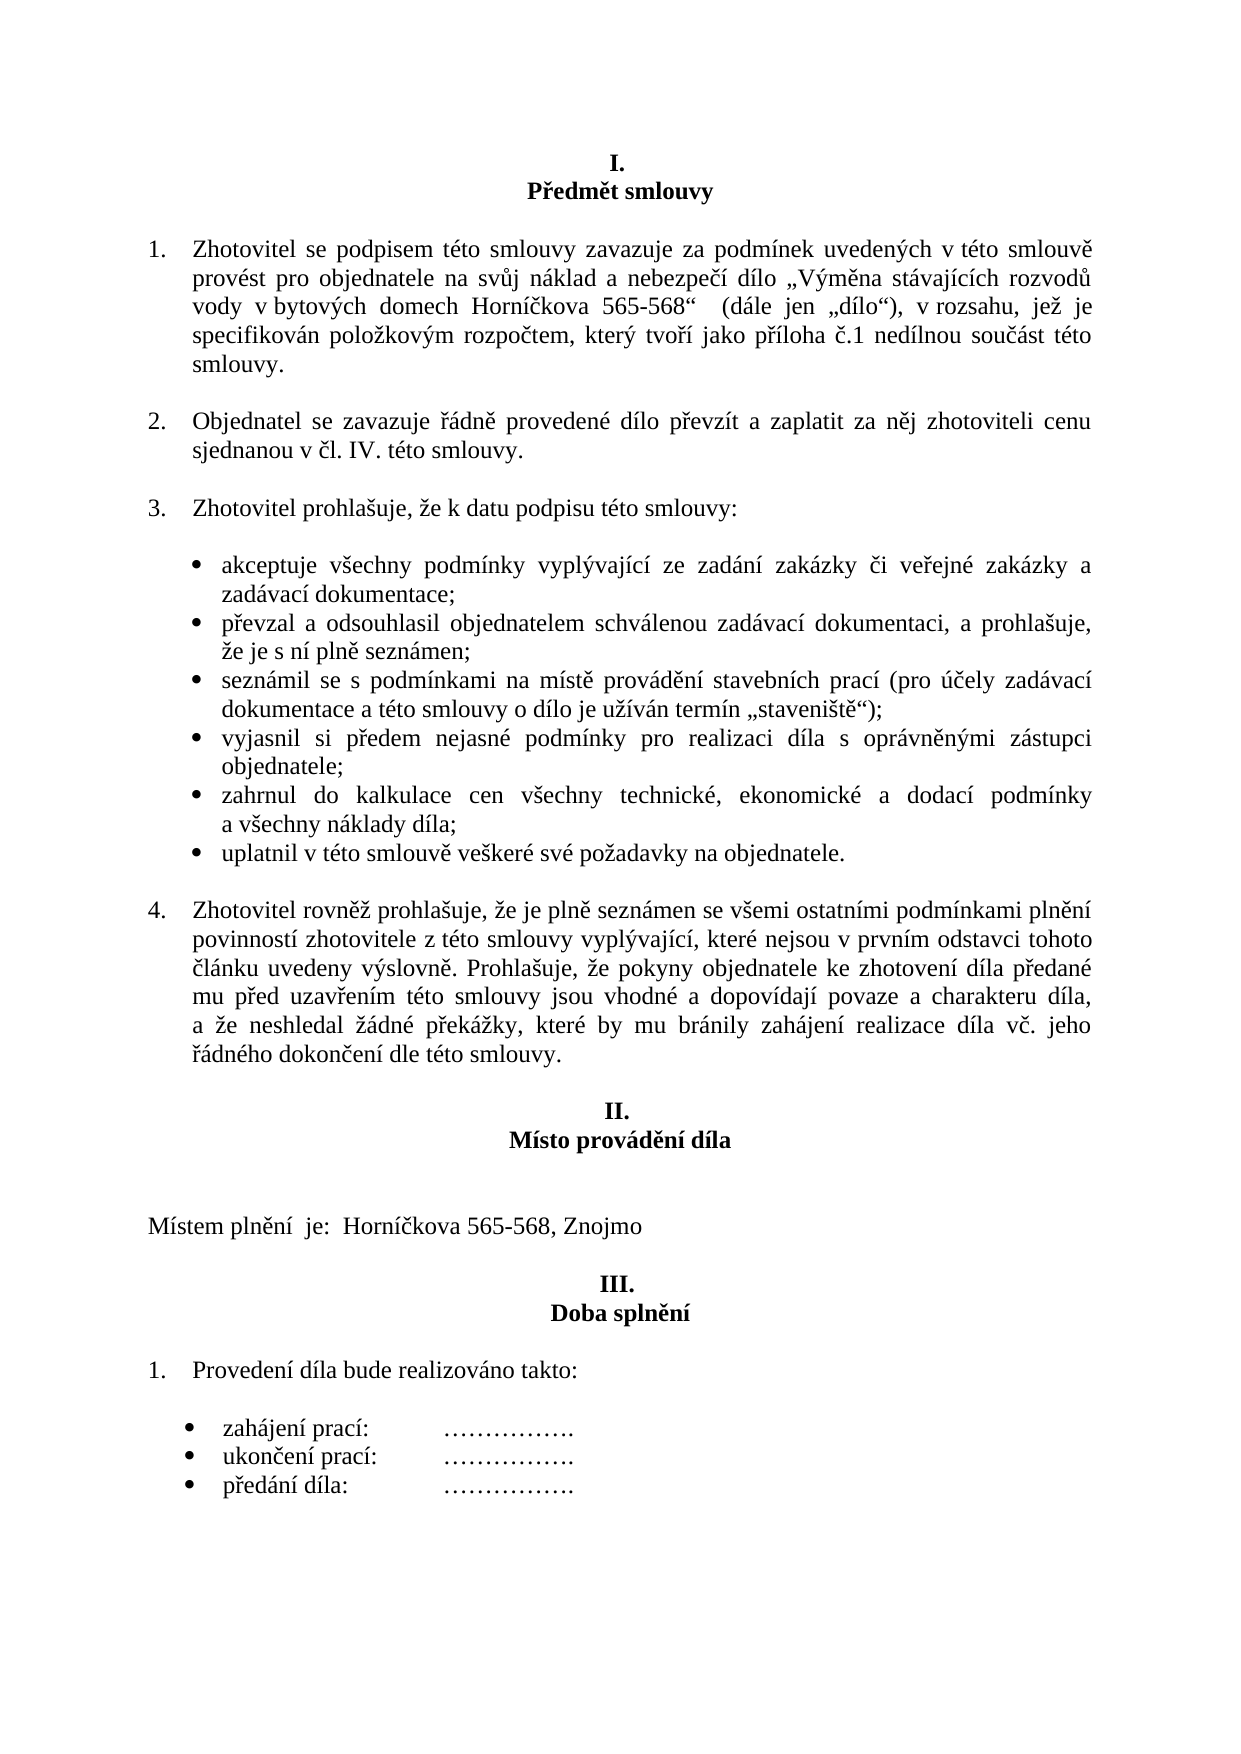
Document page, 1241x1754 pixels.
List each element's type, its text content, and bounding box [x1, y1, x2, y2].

list Zhotovitel se podpisem této smlouvy zavazuje za podmínek uvedených v této smlouvě provést pro objednatele na svůj náklad a nebezpečí dílo „Výměna stávajících rozvodů vody v bytových domech Horníčkova 565-568“ (dále jen „dílo“), v rozsahu, jež je specifikován položkovým rozpočtem, který tvoří jako příloha č.1 nedílnou součást této smlouvy. [148, 234, 1093, 378]
text I. Předmět smlouvy [148, 148, 1093, 205]
list akceptuje všechny podmínky vyplývající ze zadání zakázky či veřejné zakázky a zadávací dokumentace; [192, 550, 1093, 608]
list Objednatel se zavazuje řádně provedené dílo převzít a zaplatit za něj zhotoviteli cenu sjednanou v čl. IV. této smlouvy. [148, 406, 1093, 464]
list seznámil se s podmínkami na místě provádění stavebních prací (pro účely zadávací dokumentace a této smlouvy o dílo je užíván termín „staveniště“); [192, 665, 1093, 723]
text III. Doba splnění [148, 1269, 1093, 1326]
list Zhotovitel rovněž prohlašuje, že je plně seznámen se všemi ostatními podmínkami plnění povinností zhotovitele z této smlouvy vyplývající, které nejsou v prvním odstavci tohoto článku uvedeny výslovně. Prohlašuje, že pokyny objednatele ke zhotovení díla předané mu před uzavřením této smlouvy jsou vhodné a dopovídají povaze a charakteru díla, a že neshledal žádné překážky, které by mu bránily zahájení realizace díla vč. jeho řádného dokončení dle této smlouvy. [148, 895, 1093, 1068]
list Zhotovitel prohlašuje, že k datu podpisu této smlouvy: [148, 493, 1093, 521]
list převzal a odsouhlasil objednatelem schválenou zadávací dokumentaci, a prohlašuje, že je s ní plně seznámen; [192, 608, 1093, 665]
text II. Místo provádění díla [148, 1096, 1093, 1211]
list Provedení díla bude realizováno takto: [148, 1355, 1093, 1384]
list zahrnul do kalkulace cen všechny technické, ekonomické a dodací podmínky a všechny náklady díla; [192, 780, 1093, 838]
list zahájení prací: ……………. [185, 1413, 1093, 1441]
list předání díla: ……………. [185, 1470, 1093, 1499]
list vyjasnil si předem nejasné podmínky pro realizaci díla s oprávněnými zástupci objednatele; [192, 723, 1093, 780]
list ukončení prací: ……………. [185, 1441, 1093, 1470]
text Místem plnění je: Horníčkova 565-568, Znojmo [148, 1211, 1093, 1240]
list uplatnil v této smlouvě veškeré své požadavky na objednatele. [192, 838, 1093, 866]
